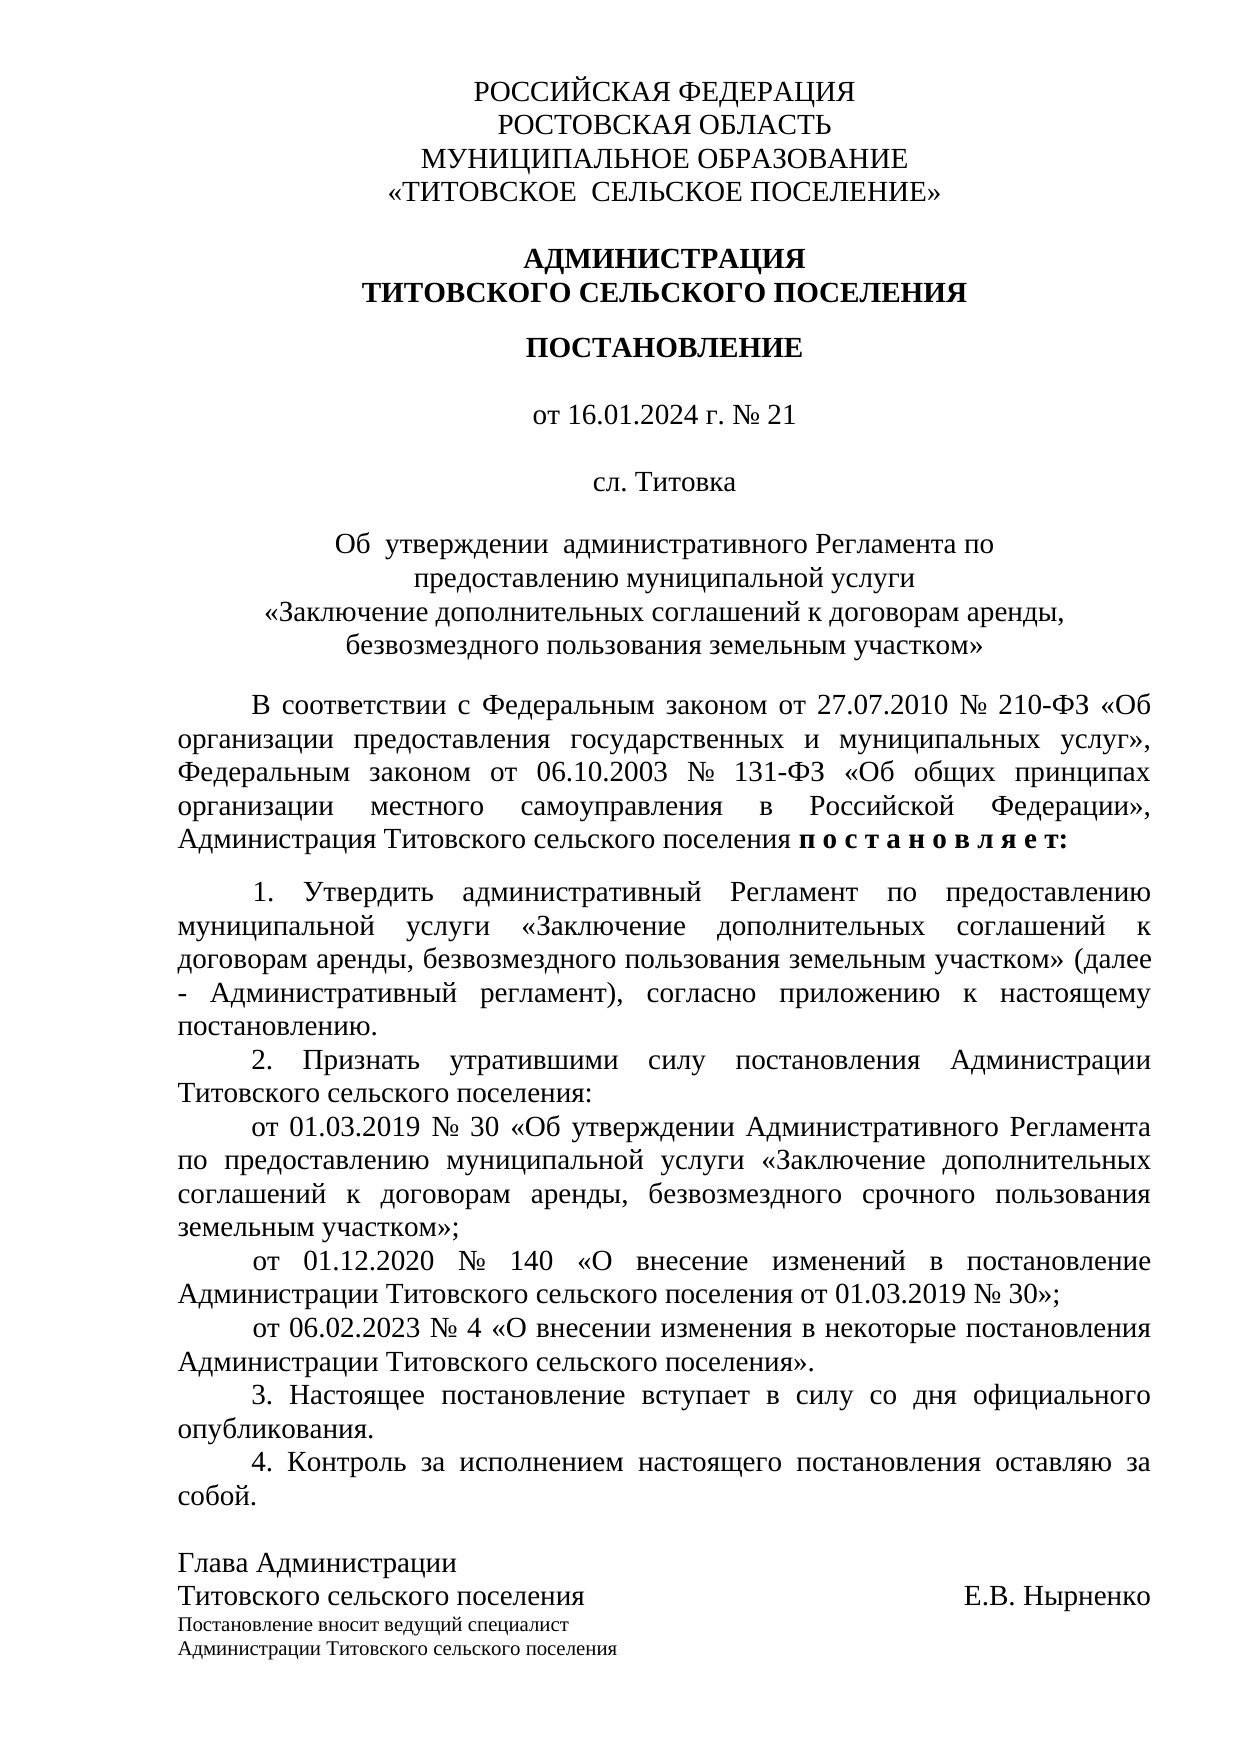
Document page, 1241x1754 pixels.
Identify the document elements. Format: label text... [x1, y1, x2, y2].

text РОССИЙСКАЯ ФЕДЕРАЦИЯ [177, 74, 1152, 107]
text Об утверждении административного Регламента по [177, 527, 1152, 560]
text В соответствии с Федеральным законом от 27.07.2010 № 210-ФЗ «Об организации предоставления государственных и муниципальных услуг», Федеральным законом от 06.10.2003 № 131-ФЗ «Об общих принципах организации местного самоуправления в Российской Федерации», Администрация Титовского сельского поселения п о с т а н о в л я е т: [177, 687, 1152, 855]
text «ТИТОВСКОЕ СЕЛЬСКОЕ ПОСЕЛЕНИЕ» [177, 174, 1152, 208]
text от 06.02.2023 № 4 «О внесении изменения в некоторые постановления Администрации Титовского сельского поселения». [177, 1310, 1152, 1377]
text «Заключение дополнительных соглашений к договорам аренды, безвозмездного пользования земельным участком» [177, 594, 1152, 661]
text ПОСТАНОВЛЕНИЕ [177, 330, 1152, 364]
text АДМИНИСТРАЦИЯ [177, 242, 1152, 275]
text 2. Признать утратившими силу постановления Администрации Титовского сельского поселения: [177, 1042, 1152, 1109]
text 4. Контроль за исполнением настоящего постановления оставляю за собой. [177, 1444, 1152, 1511]
text Титовского сельского поселения Е.В. Нырненко [177, 1578, 1152, 1612]
text от 01.03.2019 № 30 «Об утверждении Административного Регламента по предоставлению муниципальной услуги «Заключение дополнительных соглашений к договорам аренды, безвозмездного срочного пользования земельным участком»; [177, 1109, 1152, 1243]
text предоставлению муниципальной услуги [177, 560, 1152, 594]
text РОСТОВСКАЯ ОБЛАСТЬ [177, 107, 1152, 141]
text Глава Администрации [177, 1545, 1152, 1578]
text 1. Утвердить административный Регламент по предоставлению муниципальной услуги «Заключение дополнительных соглашений к договорам аренды, безвозмездного пользования земельным участком» (далее - Административный регламент), согласно приложению к настоящему постановлению. [177, 874, 1152, 1042]
text Администрации Титовского сельского поселения [177, 1636, 1152, 1660]
text 3. Настоящее постановление вступает в силу со дня официального опубликования. [177, 1377, 1152, 1444]
text ТИТОВСКОГО СЕЛЬСКОГО ПОСЕЛЕНИЯ [177, 275, 1152, 309]
text от 16.01.2024 г. № 21 [177, 397, 1152, 431]
text сл. Титовка [177, 464, 1152, 498]
text от 01.12.2020 № 140 «О внесение изменений в постановление Администрации Титовского сельского поселения от 01.03.2019 № 30»; [177, 1243, 1152, 1310]
text Постановление вносит ведущий специалист [177, 1612, 1152, 1636]
text МУНИЦИПАЛЬНОЕ ОБРАЗОВАНИЕ [177, 141, 1152, 174]
